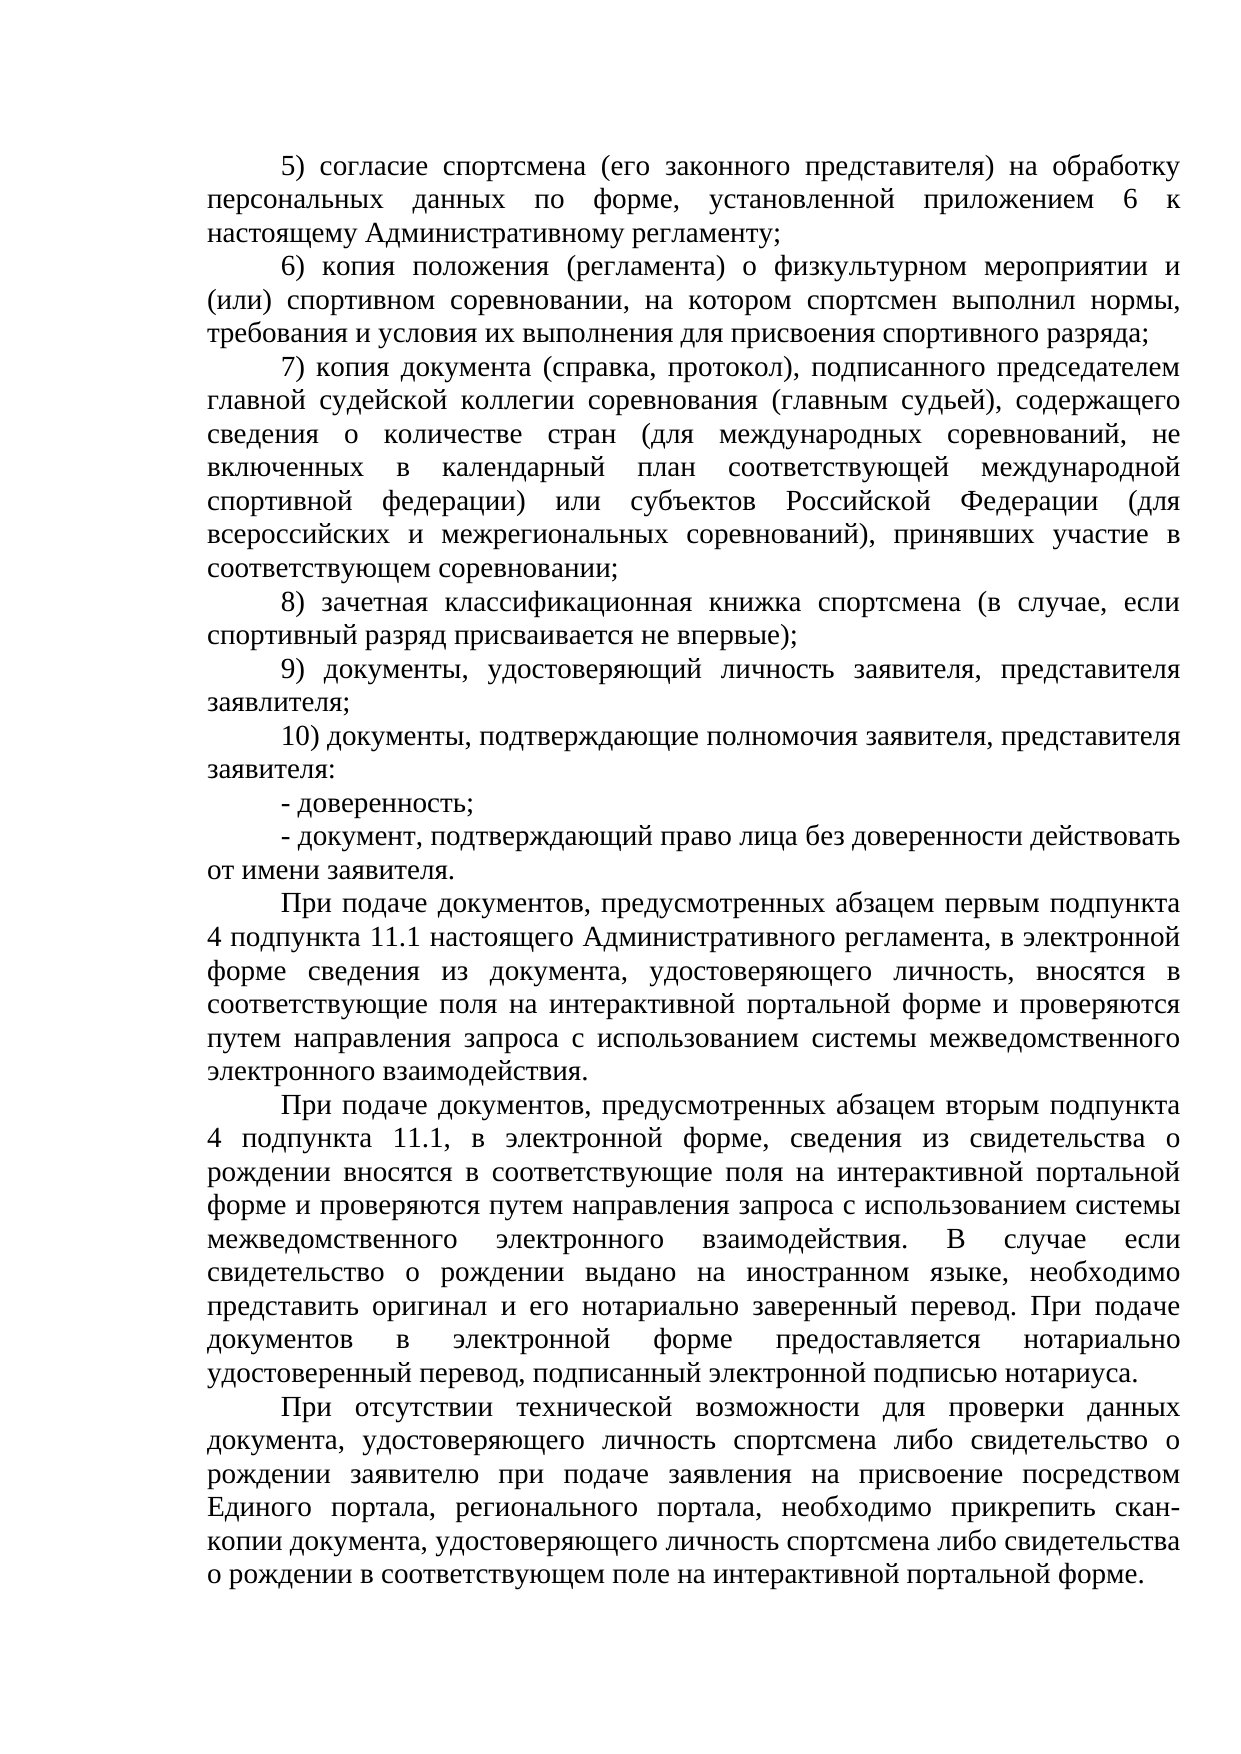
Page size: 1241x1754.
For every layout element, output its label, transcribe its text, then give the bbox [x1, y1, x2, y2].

text - доверенность; [207, 785, 1181, 818]
text 9) документы, удостоверяющий личность заявителя, представителя заявлителя; [207, 651, 1181, 718]
text При подаче документов, предусмотренных абзацем вторым подпункта 4 подпункта 11.1, в электронной форме, сведения из свидетельства о рождении вносятся в соответствующие поля на интерактивной портальной форме и проверяются путем направления запроса с использованием системы межведомственного электронного взаимодействия. В случае если свидетельство о рождении выдано на иностранном языке, необходимо представить оригинал и его нотариально заверенный перевод. При подаче документов в электронной форме предоставляется нотариально удостоверенный перевод, подписанный электронной подписью нотариуса. [207, 1087, 1181, 1389]
text 10) документы, подтверждающие полномочия заявителя, представителя заявителя: [207, 718, 1181, 785]
text 5) согласие спортсмена (его законного представителя) на обработку персональных данных по форме, установленной приложением 6 к настоящему Административному регламенту; [207, 148, 1181, 248]
text 6) копия положения (регламента) о физкультурном мероприятии и (или) спортивном соревновании, на котором спортсмен выполнил нормы, требования и условия их выполнения для присвоения спортивного разряда; [207, 248, 1181, 349]
text - документ, подтверждающий право лица без доверенности действовать от имени заявителя. [207, 818, 1181, 886]
text 8) зачетная классификационная книжка спортсмена (в случае, если спортивный разряд присваивается не впервые); [207, 584, 1181, 651]
text При подаче документов, предусмотренных абзацем первым подпункта 4 подпункта 11.1 настоящего Административного регламента, в электронной форме сведения из документа, удостоверяющего личность, вносятся в соответствующие поля на интерактивной портальной форме и проверяются путем направления запроса с использованием системы межведомственного электронного взаимодействия. [207, 886, 1181, 1087]
text При отсутствии технической возможности для проверки данных документа, удостоверяющего личность спортсмена либо свидетельство о рождении заявителю при подаче заявления на присвоение посредством Единого портала, регионального портала, необходимо прикрепить скан-копии документа, удостоверяющего личность спортсмена либо свидетельства о рождении в соответствующем поле на интерактивной портальной форме. [207, 1389, 1181, 1590]
text 7) копия документа (справка, протокол), подписанного председателем главной судейской коллегии соревнования (главным судьей), содержащего сведения о количестве стран (для международных соревнований, не включенных в календарный план соответствующей международной спортивной федерации) или субъектов Российской Федерации (для всероссийских и межрегиональных соревнований), принявших участие в соответствующем соревновании; [207, 349, 1181, 584]
